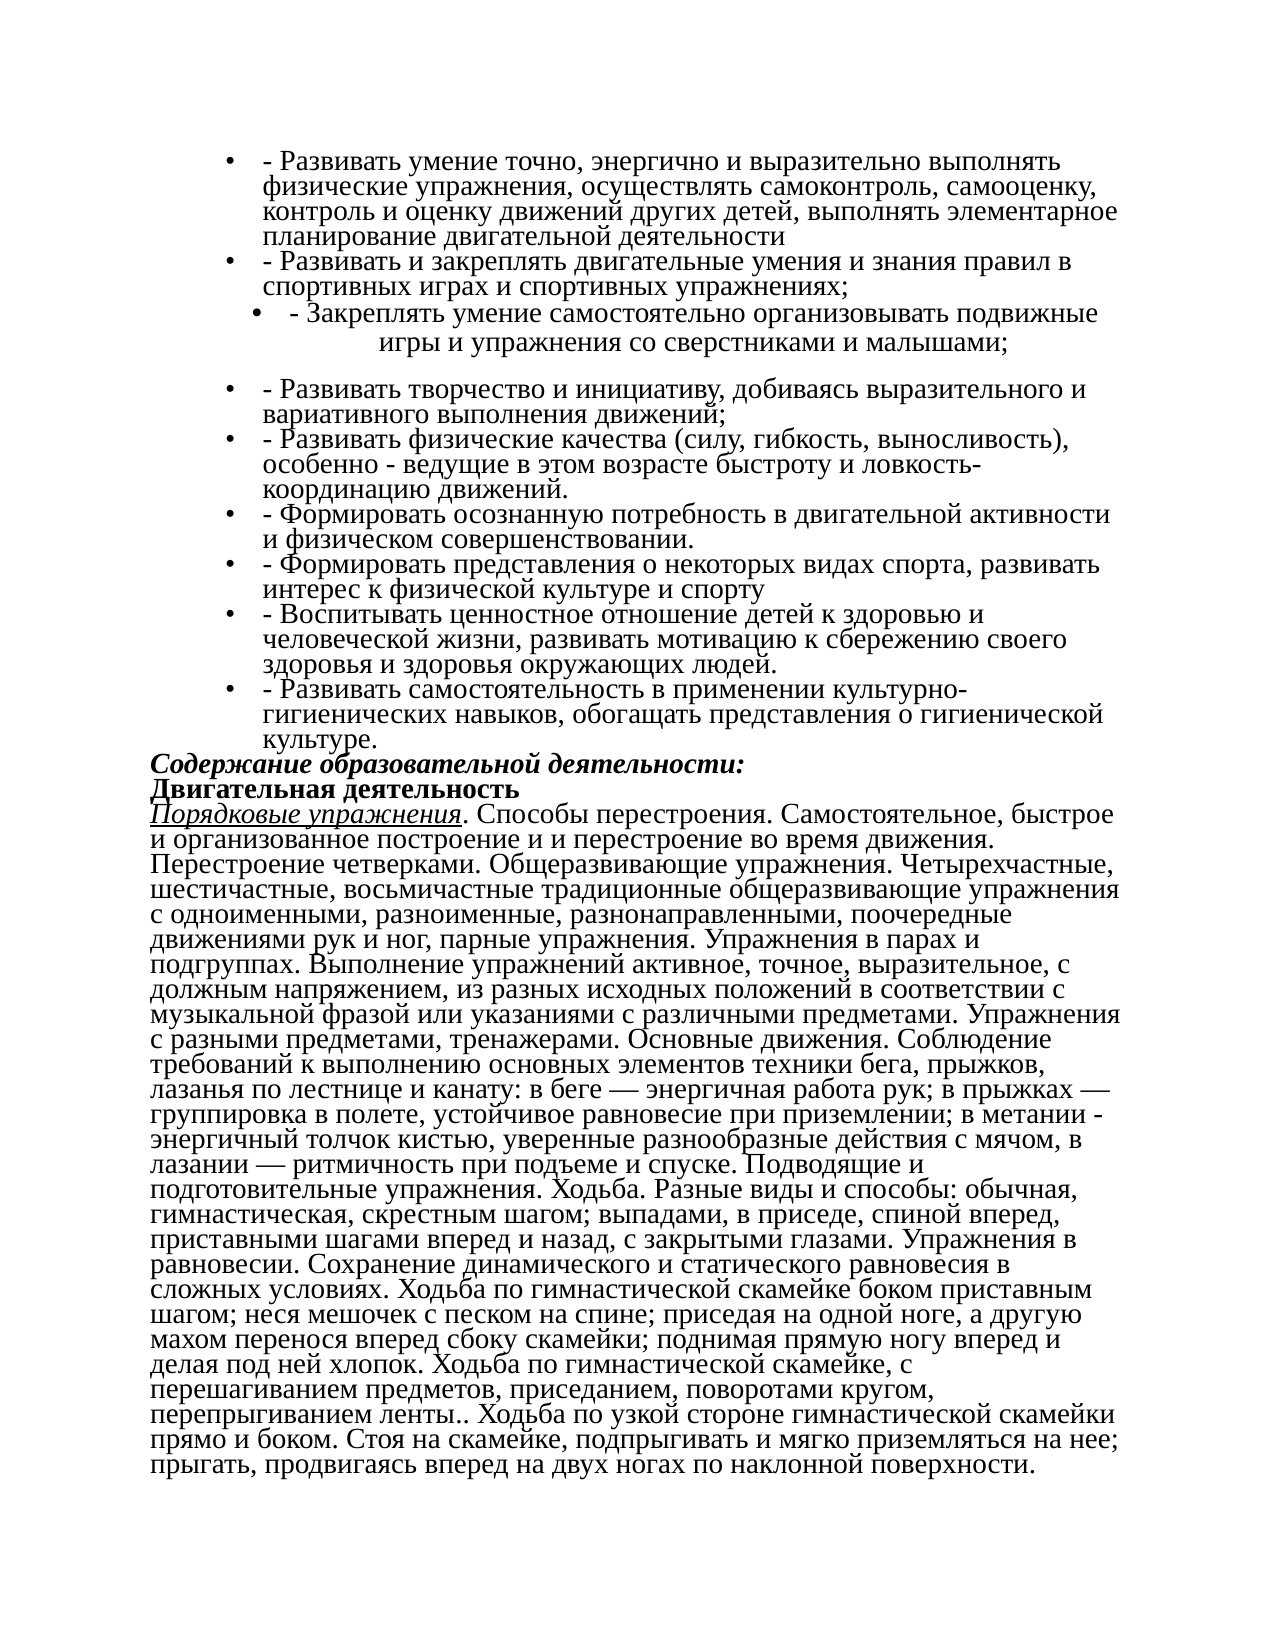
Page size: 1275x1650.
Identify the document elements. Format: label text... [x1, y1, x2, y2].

text Содержание образовательной деятельности: [150, 753, 1125, 778]
list - Развивать самостоятельность в применении культурно-гигиенических навыков, обогащать представления о гигиенической культуре. [225, 678, 1125, 753]
list - Развивать творчество и инициативу, добиваясь выразительного и вариативного выполнения движений; [225, 378, 1125, 428]
list - Развивать умение точно, энергично и выразительно выполнять физические упражнения, осуществлять самоконтроль, самооценку, контроль и оценку движений других детей, выполнять элементарное планирование двигательной деятельности [225, 150, 1125, 250]
list - Развивать физические качества (силу, гибкость, выносливость), особенно - ведущие в этом возрасте быстроту и ловкость- координацию движений. [225, 428, 1125, 503]
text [150, 803, 1125, 1478]
list - Формировать осознанную потребность в двигательной активности и физическом совершенствовании. [225, 503, 1125, 553]
list - Закреплять умение самостоятельно организовывать подвижные игры и упражнения со сверстниками и малышами; [225, 300, 1125, 357]
list - Развивать и закреплять двигательные умения и знания правил в спортивных играх и спортивных упражнениях; [225, 250, 1125, 300]
text Двигательная деятельность [150, 778, 1125, 803]
list - Формировать представления о некоторых видах спорта, развивать интерес к физической культуре и спорту [225, 553, 1125, 603]
list - Воспитывать ценностное отношение детей к здоровью и человеческой жизни, развивать мотивацию к сбережению своего здоровья и здоровья окружающих людей. [225, 603, 1125, 678]
